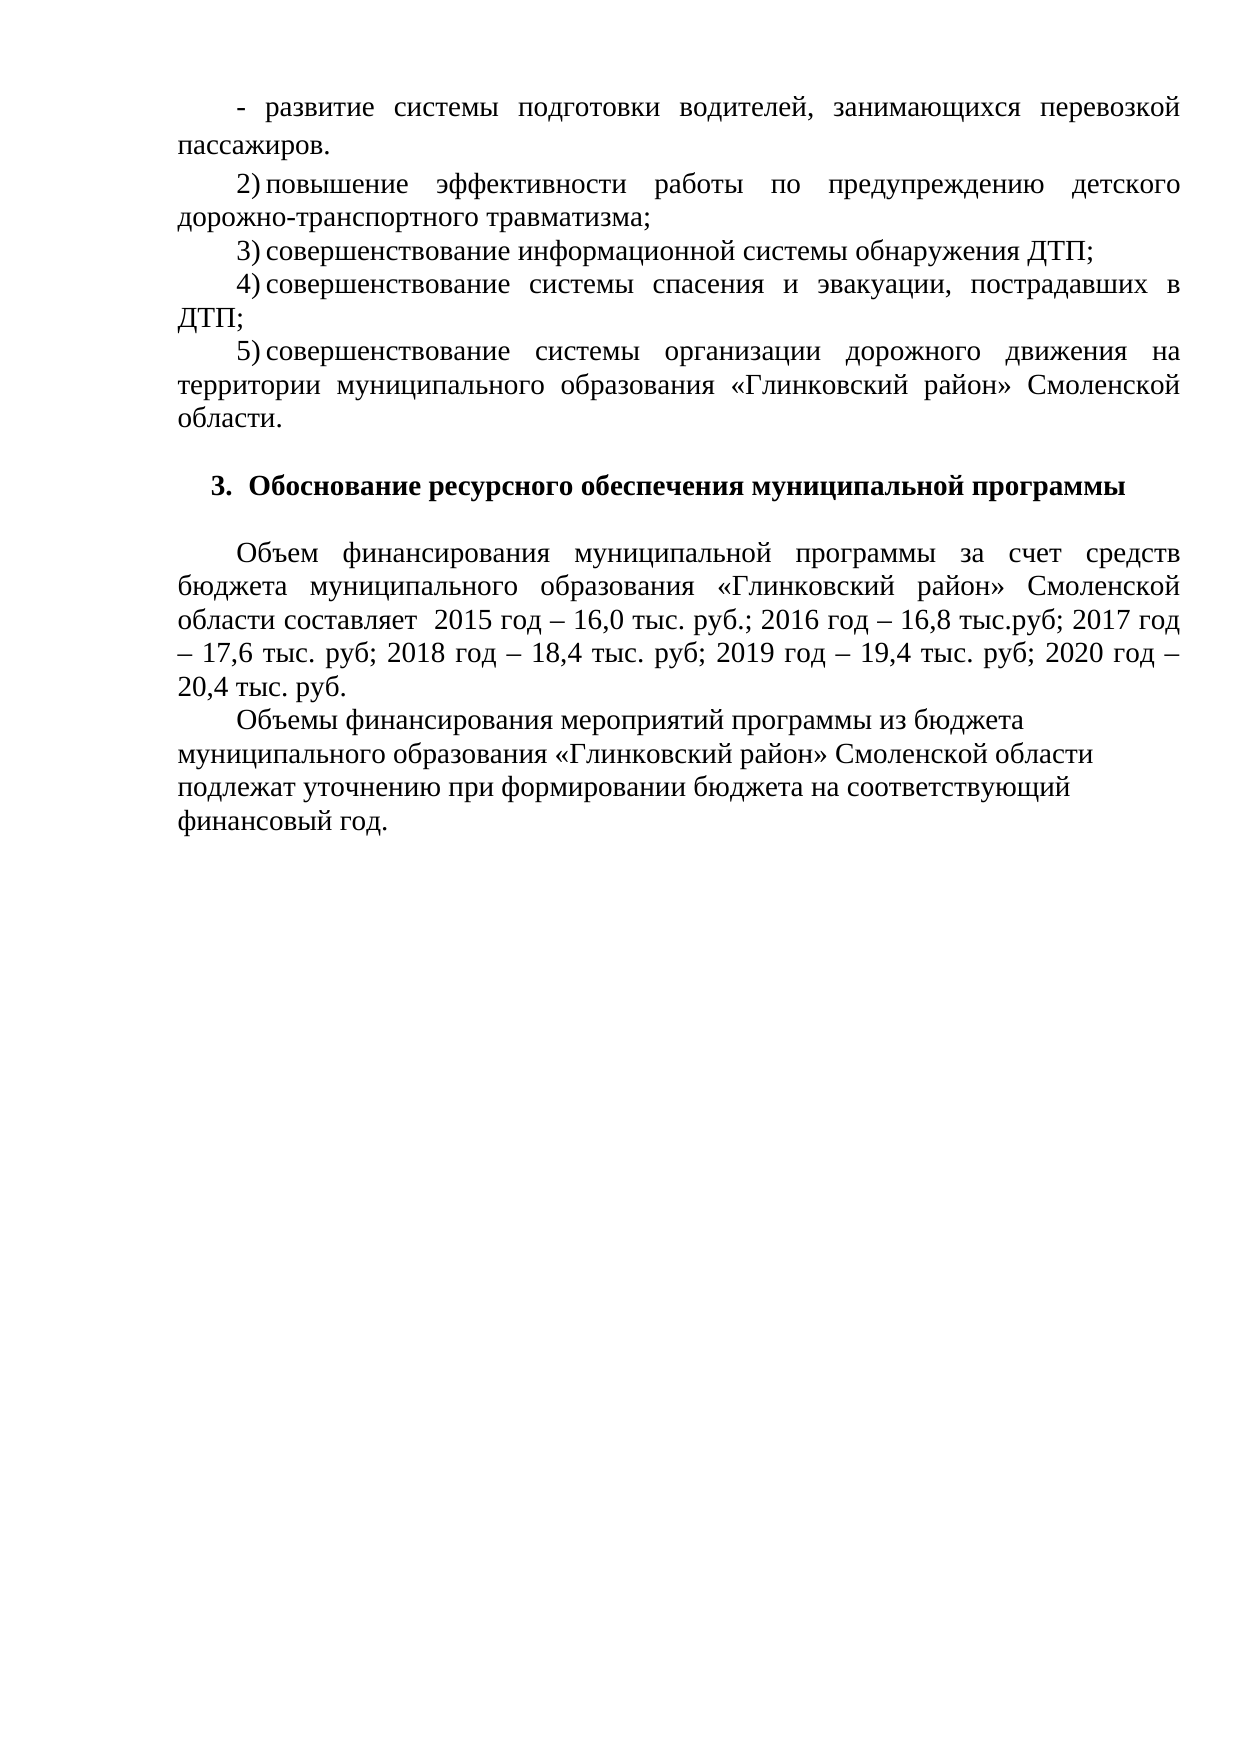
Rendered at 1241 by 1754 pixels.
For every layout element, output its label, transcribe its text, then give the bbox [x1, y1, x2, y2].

text Объемы финансирования мероприятий программы из бюджета муниципального образования «Глинковский район» Смоленской области подлежат уточнению при формировании бюджета на соответствующий финансовый год. [177, 702, 1181, 837]
list повышение эффективности работы по предупреждению детского дорожно-транспортного травматизма; [177, 166, 1181, 233]
list Обоснование ресурсного обеспечения муниципальной программы [156, 468, 1181, 501]
list - развитие системы подготовки водителей, занимающихся перевозкой пассажиров. [177, 89, 1181, 161]
list совершенствование системы спасения и эвакуации, пострадавших в ДТП; [177, 266, 1181, 333]
list совершенствование системы организации дорожного движения на территории муниципального образования «Глинковский район» Смоленской области. [177, 333, 1181, 434]
text Объем финансирования муниципальной программы за счет средств бюджета муниципального образования «Глинковский район» Смоленской области составляет 2015 год – 16,0 тыс. руб.; 2016 год – 16,8 тыс.руб; 2017 год – 17,6 тыс. руб; 2018 год – 18,4 тыс. руб; 2019 год – 19,4 тыс. руб; 2020 год – 20,4 тыс. руб. [177, 535, 1181, 702]
list совершенствование информационной системы обнаружения ДТП; [177, 233, 1181, 266]
